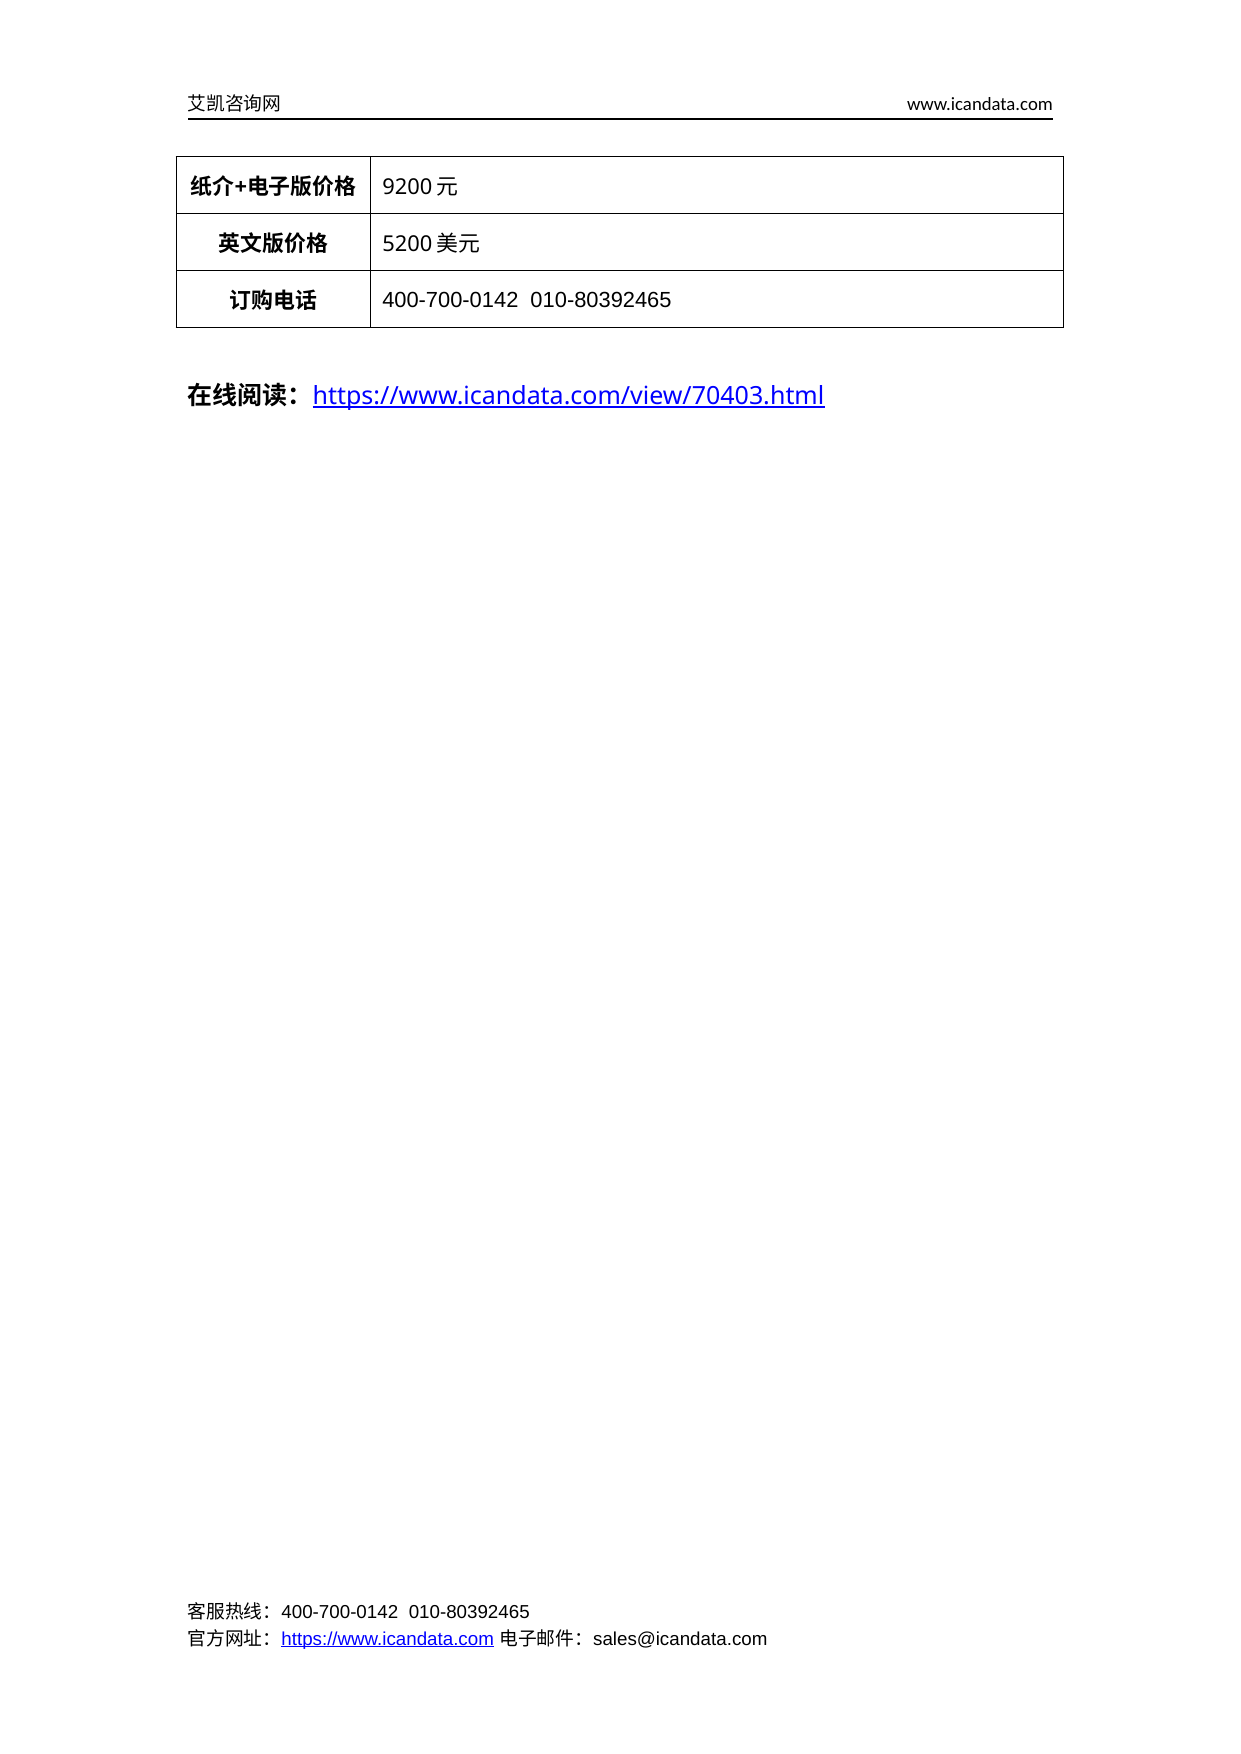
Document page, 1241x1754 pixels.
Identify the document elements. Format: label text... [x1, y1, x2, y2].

table_cell 英文版价格 [177, 214, 370, 270]
text 在线阅读：https://www.icandata.com/view/70403.html [187, 361, 1053, 426]
table_cell 订购电话 [177, 271, 370, 327]
table_cell 400-700-0142 010-80392465 [371, 271, 1063, 327]
table_cell 纸介+电子版价格 [177, 157, 370, 213]
table_cell 9200元 [371, 157, 1063, 213]
table_cell 5200美元 [371, 214, 1063, 270]
